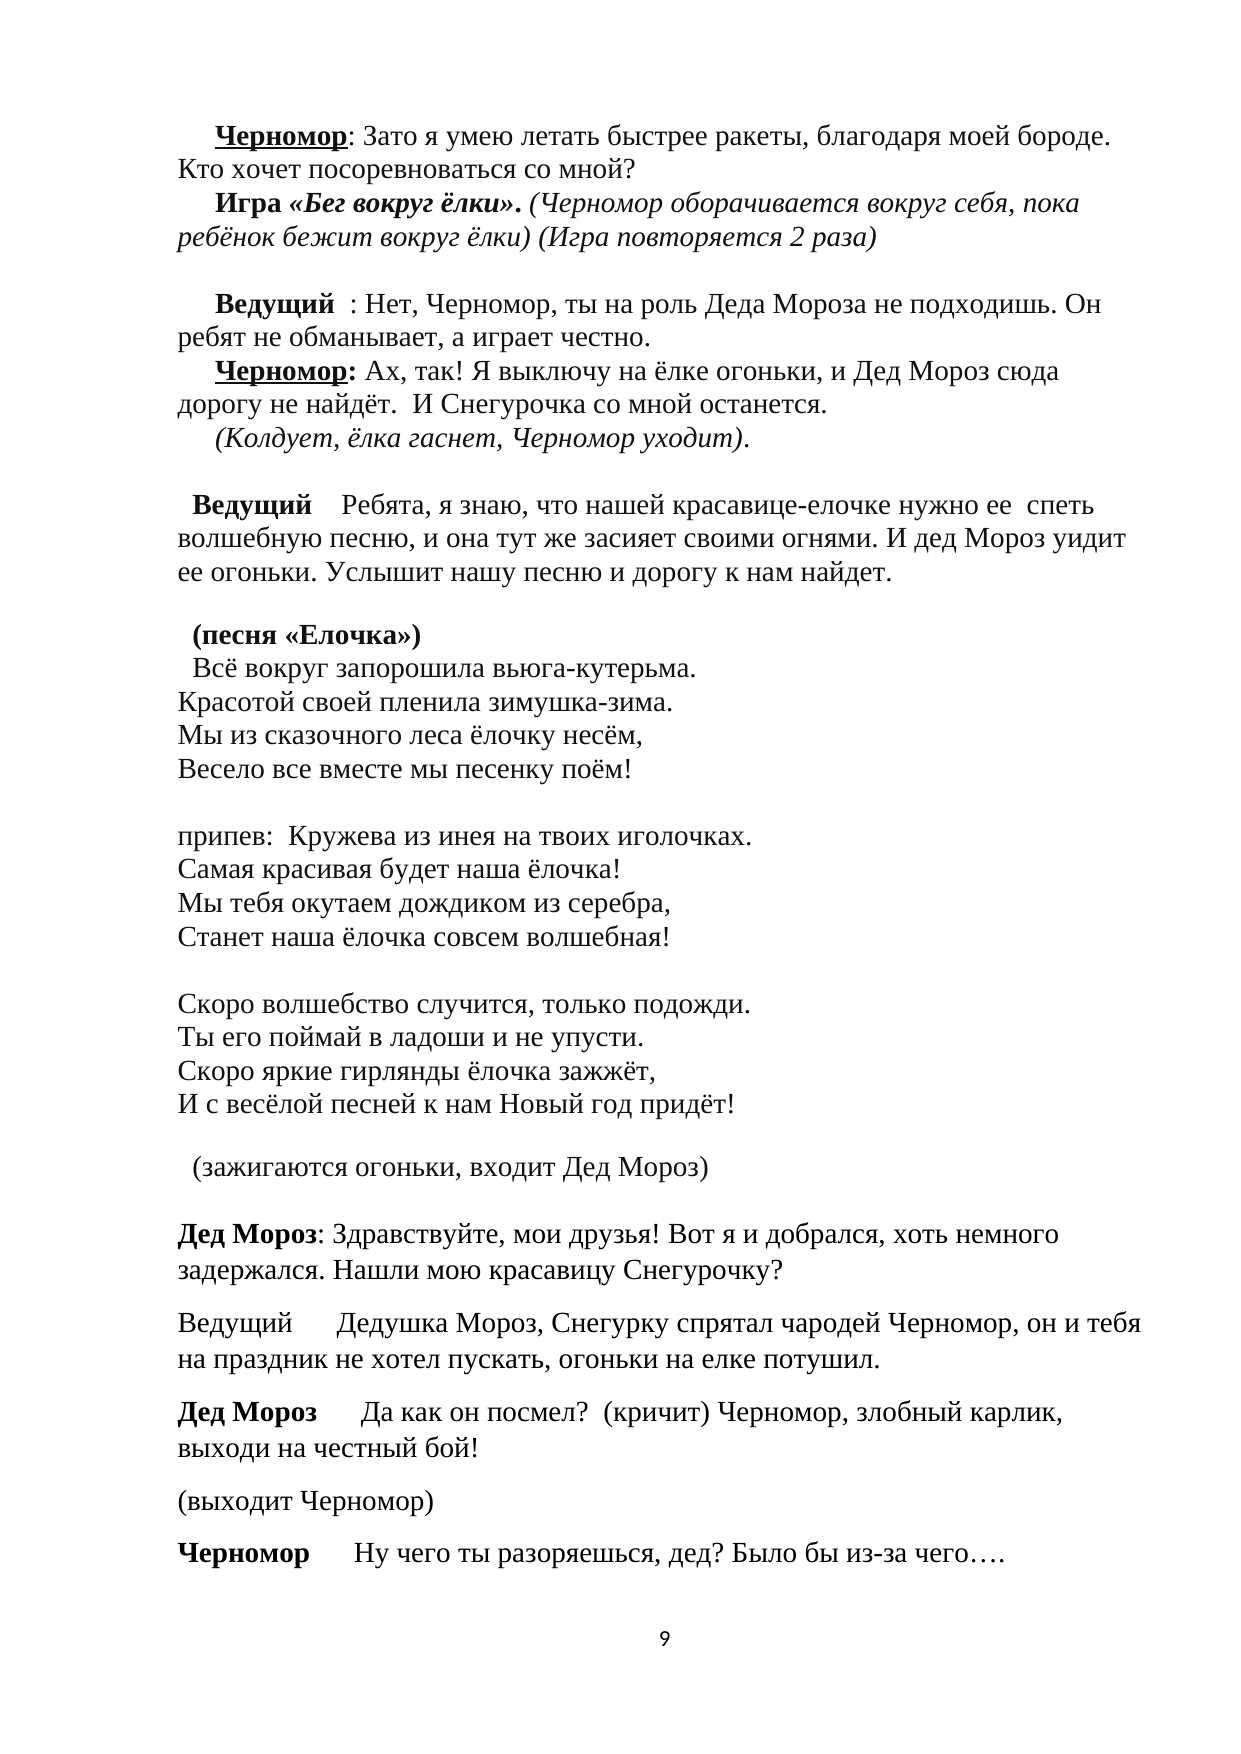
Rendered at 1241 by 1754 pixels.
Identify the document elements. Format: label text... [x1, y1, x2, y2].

text (песня «Елочка») [177, 617, 1152, 650]
text Всё вокруг запорошила вьюга-кутерьма. Красотой своей пленила зимушка-зима. Мы из сказочного леса ёлочку несём, Весело все вместе мы песенку поём! припев: Кружева из инея на твоих иголочках. Самая красивая будет наша ёлочка! Мы тебя окутаем дождиком из серебра, Станет наша ёлочка совсем волшебная! Скоро волшебство случится, только подожди. Ты его поймай в ладоши и не упусти. Скоро яркие гирлянды ёлочка зажжёт, И с весёлой песней к нам Новый год придёт! [177, 650, 1152, 1149]
text Ведущий Дедушка Мороз, Снегурку спрятал чародей Черномор, он и тебя на праздник не хотел пускать, огоньки на елке потушил. [177, 1305, 1152, 1374]
text Дед Мороз Да как он посмел? (кричит) Черномор, злобный карлик, выходи на честный бой! [177, 1394, 1152, 1463]
text Ведущий Ребята, я знаю, что нашей красавице-елочке нужно ее спеть волшебную песню, и она тут же засияет своими огнями. И дед Мороз уидит ее огоньки. Услышит нашу песню и дорогу к нам найдет. [177, 487, 1152, 588]
text (зажигаются огоньки, входит Дед Мороз) [177, 1149, 1152, 1182]
text Игра «Бег вокруг ёлки». (Черномор оборачивается вокруг себя, пока ребёнок бежит вокруг ёлки) (Игра повторяется 2 раза) [177, 185, 1152, 252]
text Дед Мороз: Здравствуйте, мои друзья! Вот я и добрался, хоть немного задержался. Нашли мою красавицу Снегурочку? [177, 1216, 1152, 1286]
text Черномор Ну чего ты разоряешься, дед? Было бы из-за чего…. [177, 1536, 1152, 1569]
text Черномор: Ах, так! Я выключу на ёлке огоньки, и Дед Мороз сюда дорогу не найдёт. И Снегурочка со мной останется. [177, 353, 1152, 420]
text (Колдует, ёлка гаснет, Черномор уходит). [177, 420, 1152, 453]
text Черномор: Зато я умею летать быстрее ракеты, благодаря моей бороде. Кто хочет посоревноваться со мной? [177, 118, 1152, 185]
text Ведущий : Нет, Черномор, ты на роль Деда Мороза не подходишь. Он ребят не обманывает, а играет честно. [177, 286, 1152, 353]
text (выходит Черномор) [177, 1483, 1152, 1516]
